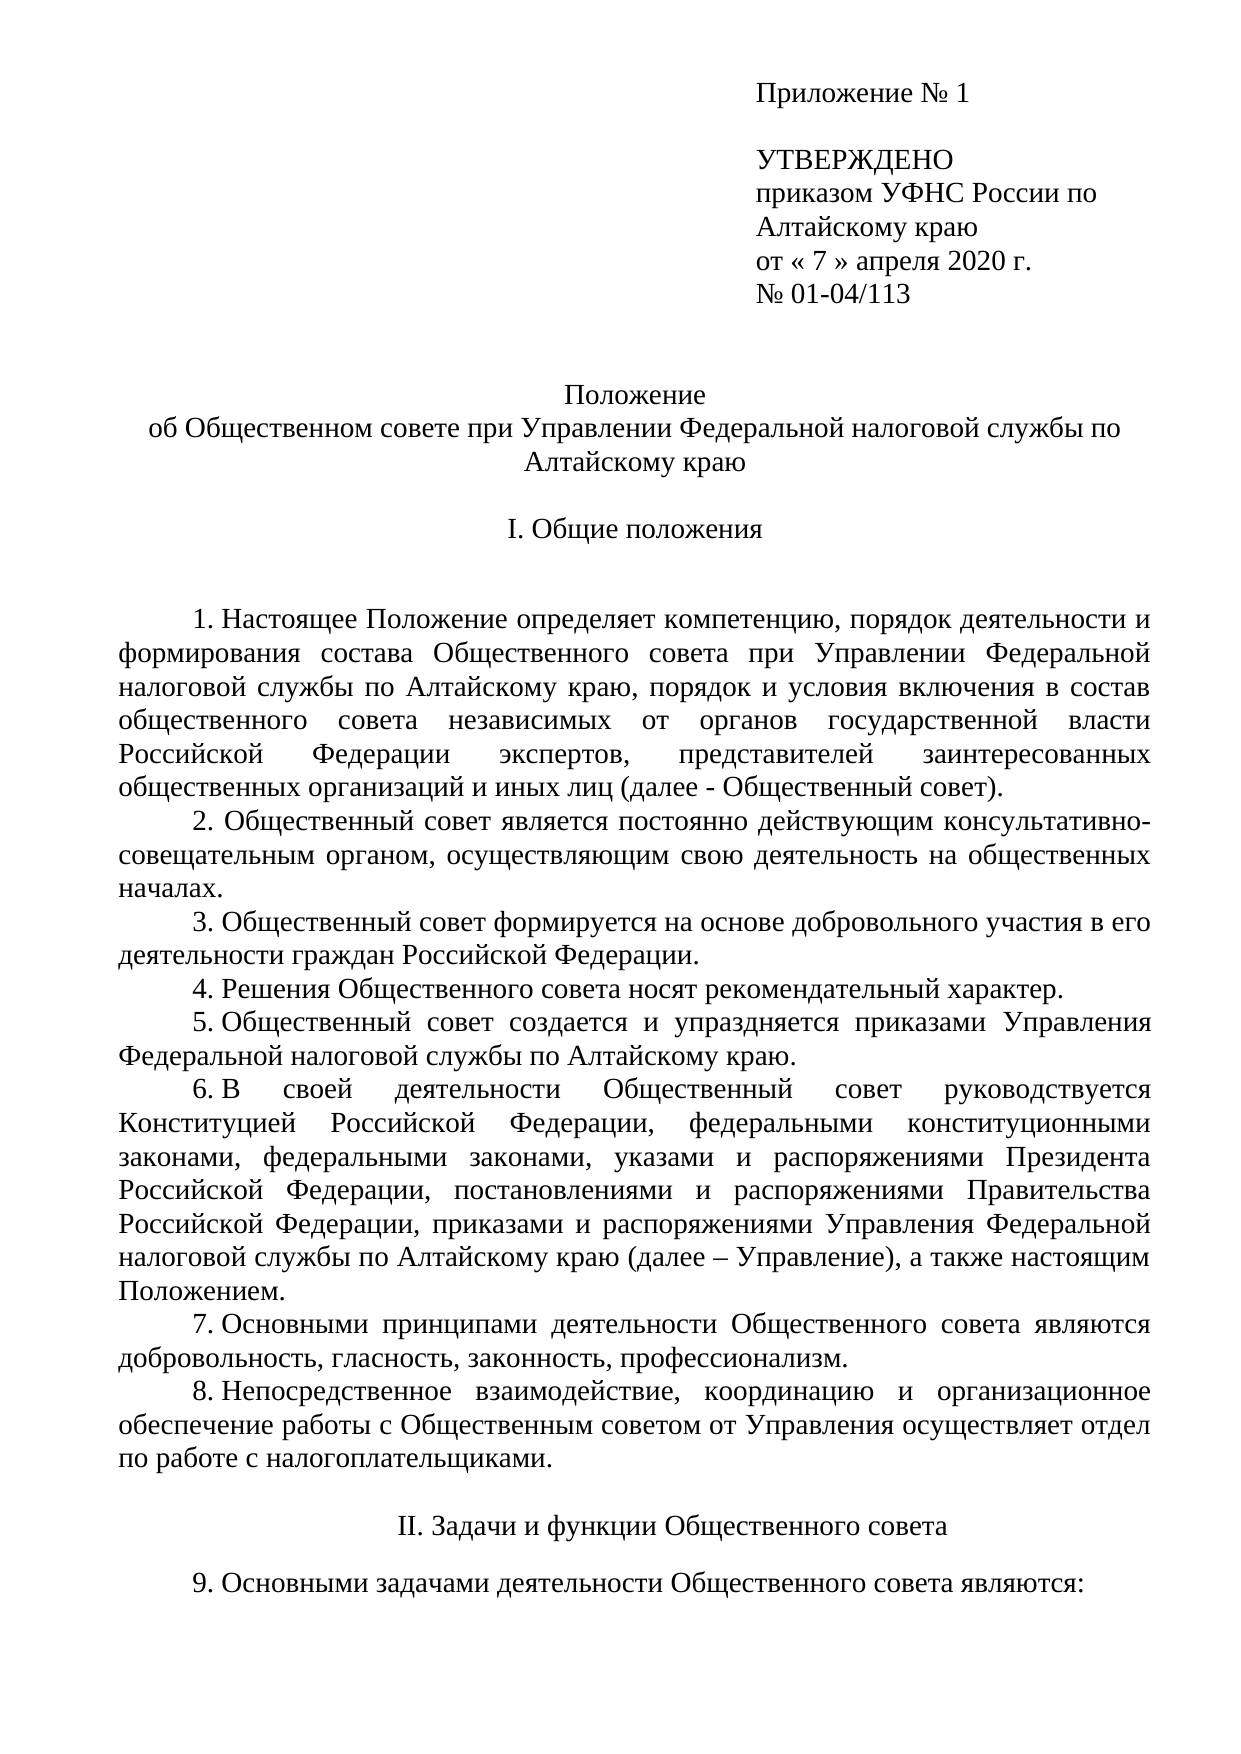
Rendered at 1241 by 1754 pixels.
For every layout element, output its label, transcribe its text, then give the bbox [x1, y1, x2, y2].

text 7. Основными принципами деятельности Общественного совета являются добровольность, гласность, законность, профессионализм. [118, 1306, 1152, 1373]
text приказом УФНС России по Алтайскому краю [756, 176, 1152, 243]
text 9. Основными задачами деятельности Общественного совета являются: [118, 1565, 1152, 1599]
text от « 7 » апреля 2020 г. [118, 243, 1152, 276]
subtitle Положение [118, 377, 1152, 410]
text 6. В своей деятельности Общественный совет руководствуется Конституцией Российской Федерации, федеральными конституционными законами, федеральными законами, указами и распоряжениями Президента Российской Федерации, постановлениями и распоряжениями Правительства Российской Федерации, приказами и распоряжениями Управления Федеральной налоговой службы по Алтайскому краю (далее – Управление), а также настоящим Положением. [118, 1072, 1152, 1306]
text 1. Настоящее Положение определяет компетенцию, порядок деятельности и формирования состава Общественного совета при Управлении Федеральной налоговой службы по Алтайскому краю, порядок и условия включения в состав общественного совета независимых от органов государственной власти Российской Федерации экспертов, представителей заинтересованных общественных организаций и иных лиц (далее - Общественный совет). [118, 602, 1152, 803]
subtitle об Общественном совете при Управлении Федеральной налоговой службы по Алтайскому краю [118, 410, 1152, 477]
subtitle Общие положения [118, 511, 1152, 544]
text УТВЕРЖДЕНО [118, 142, 1152, 176]
text 2. Общественный совет является постоянно действующим консультативно-совещательным органом, осуществляющим свою деятельность на общественных началах. [118, 803, 1152, 904]
text 4. Решения Общественного совета носят рекомендательный характер. [118, 971, 1152, 1004]
subtitle II. Задачи и функции Общественного совета [118, 1508, 1152, 1541]
text 5. Общественный совет создается и упраздняется приказами Управления Федеральной налоговой службы по Алтайскому краю. [118, 1004, 1152, 1072]
text Приложение № 1 [118, 75, 1152, 108]
text 3. Общественный совет формируется на основе добровольного участия в его деятельности граждан Российской Федерации. [118, 904, 1152, 971]
text № 01-04/113 [118, 276, 1152, 310]
text 8. Непосредственное взаимодействие, координацию и организационное обеспечение работы с Общественным советом от Управления осуществляет отдел по работе с налогоплательщиками. [118, 1373, 1152, 1474]
